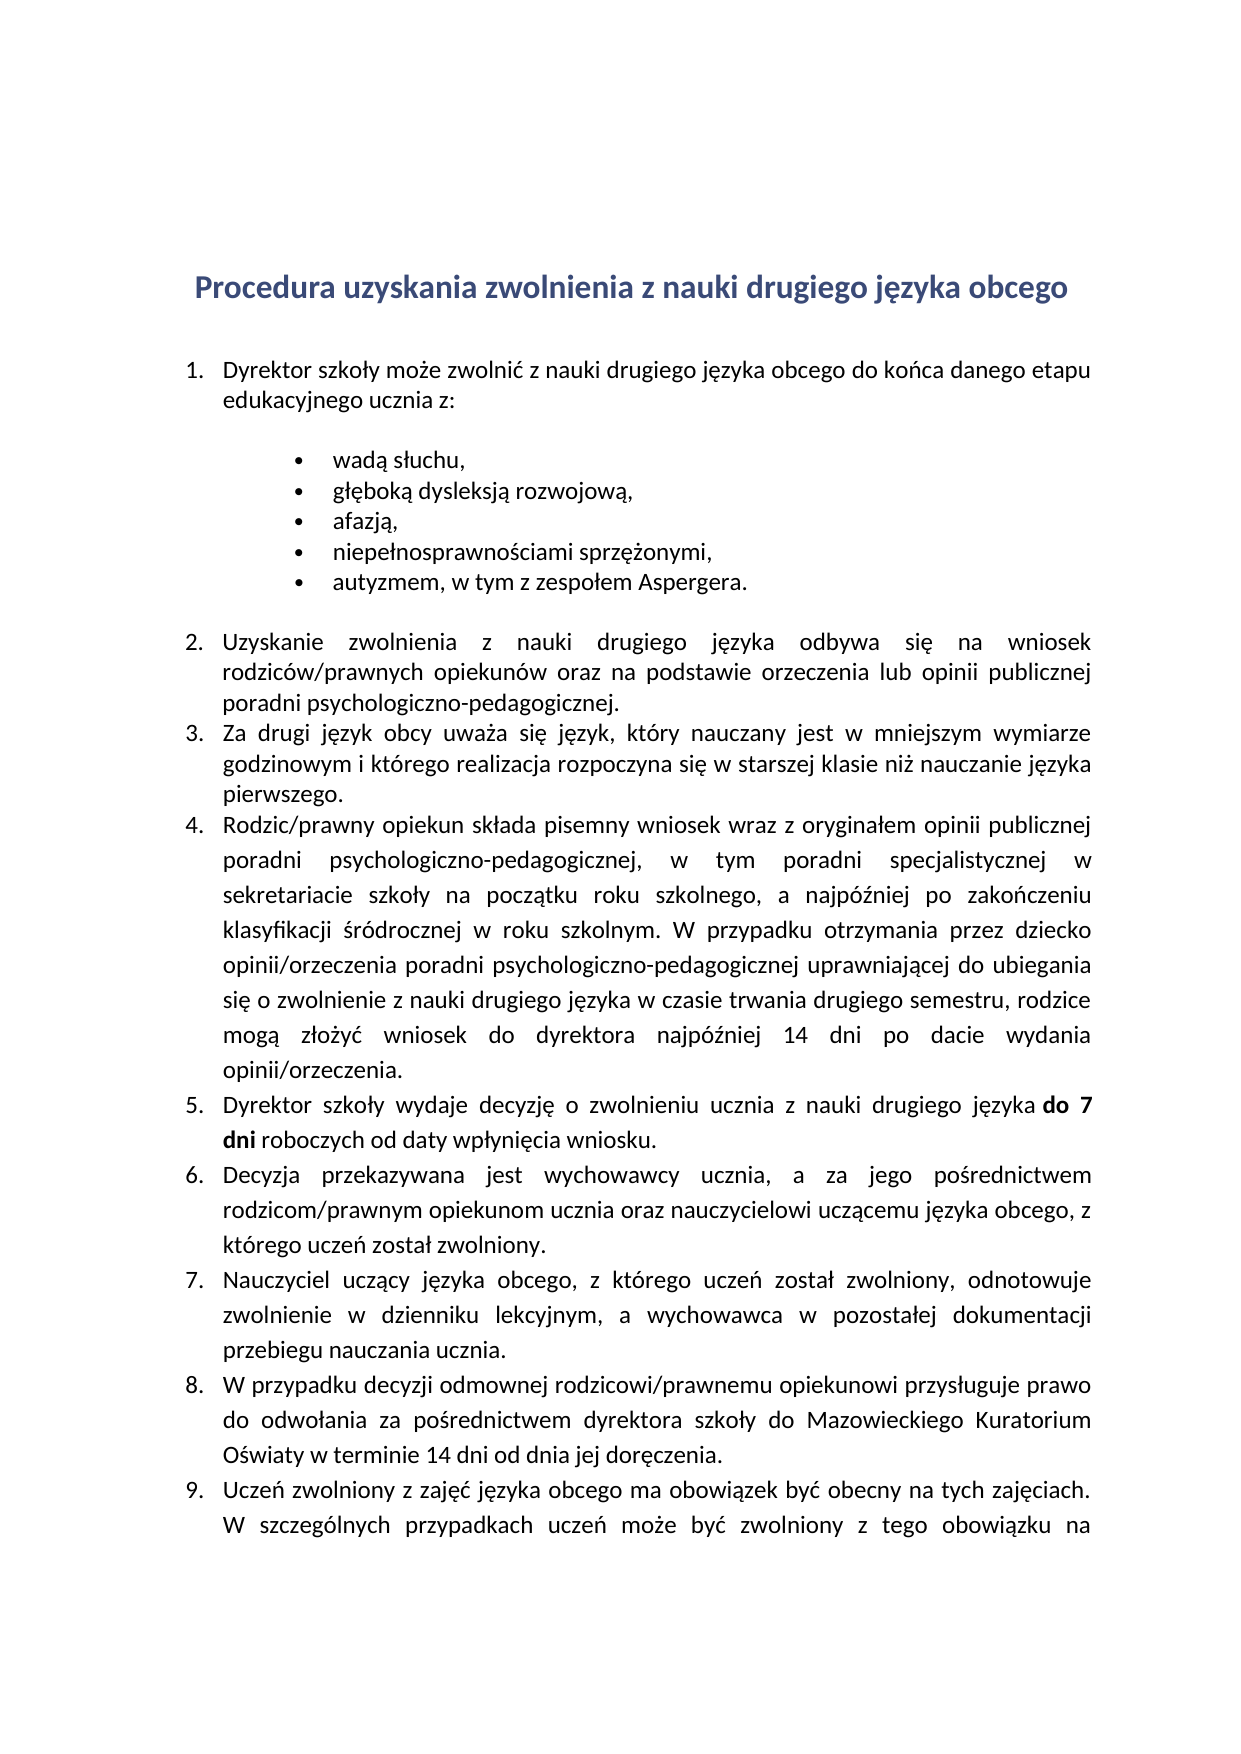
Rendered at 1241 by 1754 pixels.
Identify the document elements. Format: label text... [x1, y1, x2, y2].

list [185, 1474, 1093, 1540]
list Za drugi język obcy uważa się język, który nauczany jest w mniejszym wymiarze godzinowym i którego realizacja rozpoczyna się w starszej klasie niż nauczanie języka pierwszego. [185, 718, 1093, 809]
list Decyzja przekazywana jest wychowawcy ucznia, a za jego pośrednictwem rodzicom/prawnym opiekunom ucznia oraz nauczycielowi uczącemu języka obcego, z którego uczeń został zwolniony. [185, 1159, 1093, 1260]
text Procedura uzyskania zwolnienia z nauki drugiego języka obcego [171, 266, 1093, 307]
list autyzmem, w tym z zespołem Aspergera. [295, 566, 1093, 597]
list Dyrektor szkoły wydaje decyzję o zwolnieniu ucznia z nauki drugiego języka do 7 dni roboczych od daty wpłynięcia wniosku. [185, 1089, 1093, 1155]
list Nauczyciel uczący języka obcego, z którego uczeń został zwolniony, odnotowuje zwolnienie w dzienniku lekcyjnym, a wychowawca w pozostałej dokumentacji przebiegu nauczania ucznia. [185, 1264, 1093, 1365]
list Uzyskanie zwolnienia z nauki drugiego języka odbywa się na wniosek rodziców/prawnych opiekunów oraz na podstawie orzeczenia lub opinii publicznej poradni psychologiczno-pedagogicznej. [185, 626, 1093, 718]
list głęboką dysleksją rozwojową, [295, 475, 1093, 505]
list wadą słuchu, [295, 444, 1093, 475]
list W przypadku decyzji odmownej rodzicowi/prawnemu opiekunowi przysługuje prawo do odwołania za pośrednictwem dyrektora szkoły do Mazowieckiego Kuratorium Oświaty w terminie 14 dni od dnia jej doręczenia. [185, 1369, 1093, 1470]
list afazją, [295, 505, 1093, 536]
list Dyrektor szkoły może zwolnić z nauki drugiego języka obcego do końca danego etapu edukacyjnego ucznia z: [185, 354, 1093, 415]
list niepełnosprawnościami sprzężonymi, [295, 536, 1093, 566]
list Rodzic/prawny opiekun składa pisemny wniosek wraz z oryginałem opinii publicznej poradni psychologiczno-pedagogicznej, w tym poradni specjalistycznej w sekretariacie szkoły na początku roku szkolnego, a najpóźniej po zakończeniu klasyfikacji śródrocznej w roku szkolnym. W przypadku otrzymania przez dziecko opinii/orzeczenia poradni psychologiczno-pedagogicznej uprawniającej do ubiegania się o zwolnienie z nauki drugiego języka w czasie trwania drugiego semestru, rodzice mogą złożyć wniosek do dyrektora najpóźniej 14 dni po dacie wydania opinii/orzeczenia. [185, 809, 1093, 1085]
